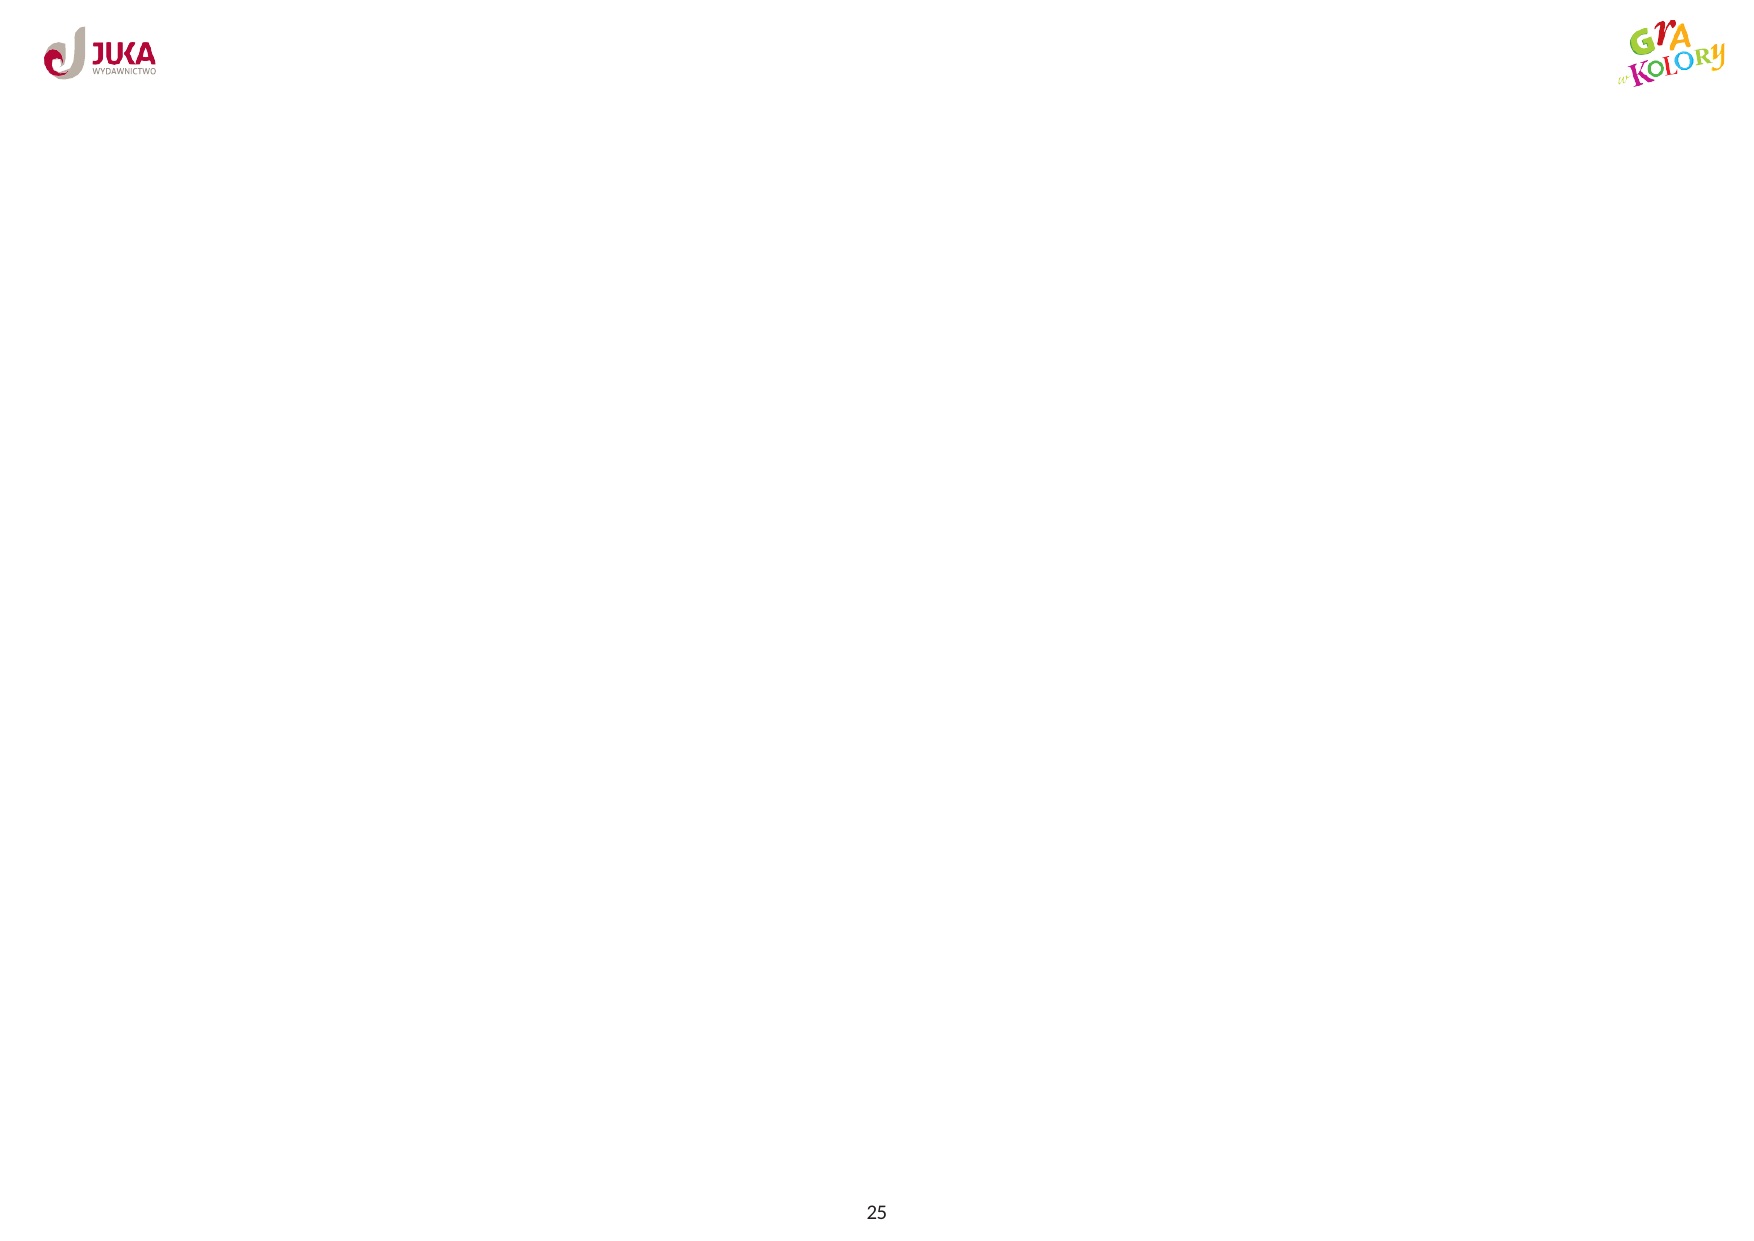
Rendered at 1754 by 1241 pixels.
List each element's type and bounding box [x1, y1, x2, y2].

picture [92, 42, 156, 65]
picture [1618, 20, 1725, 87]
picture [44, 49, 71, 76]
